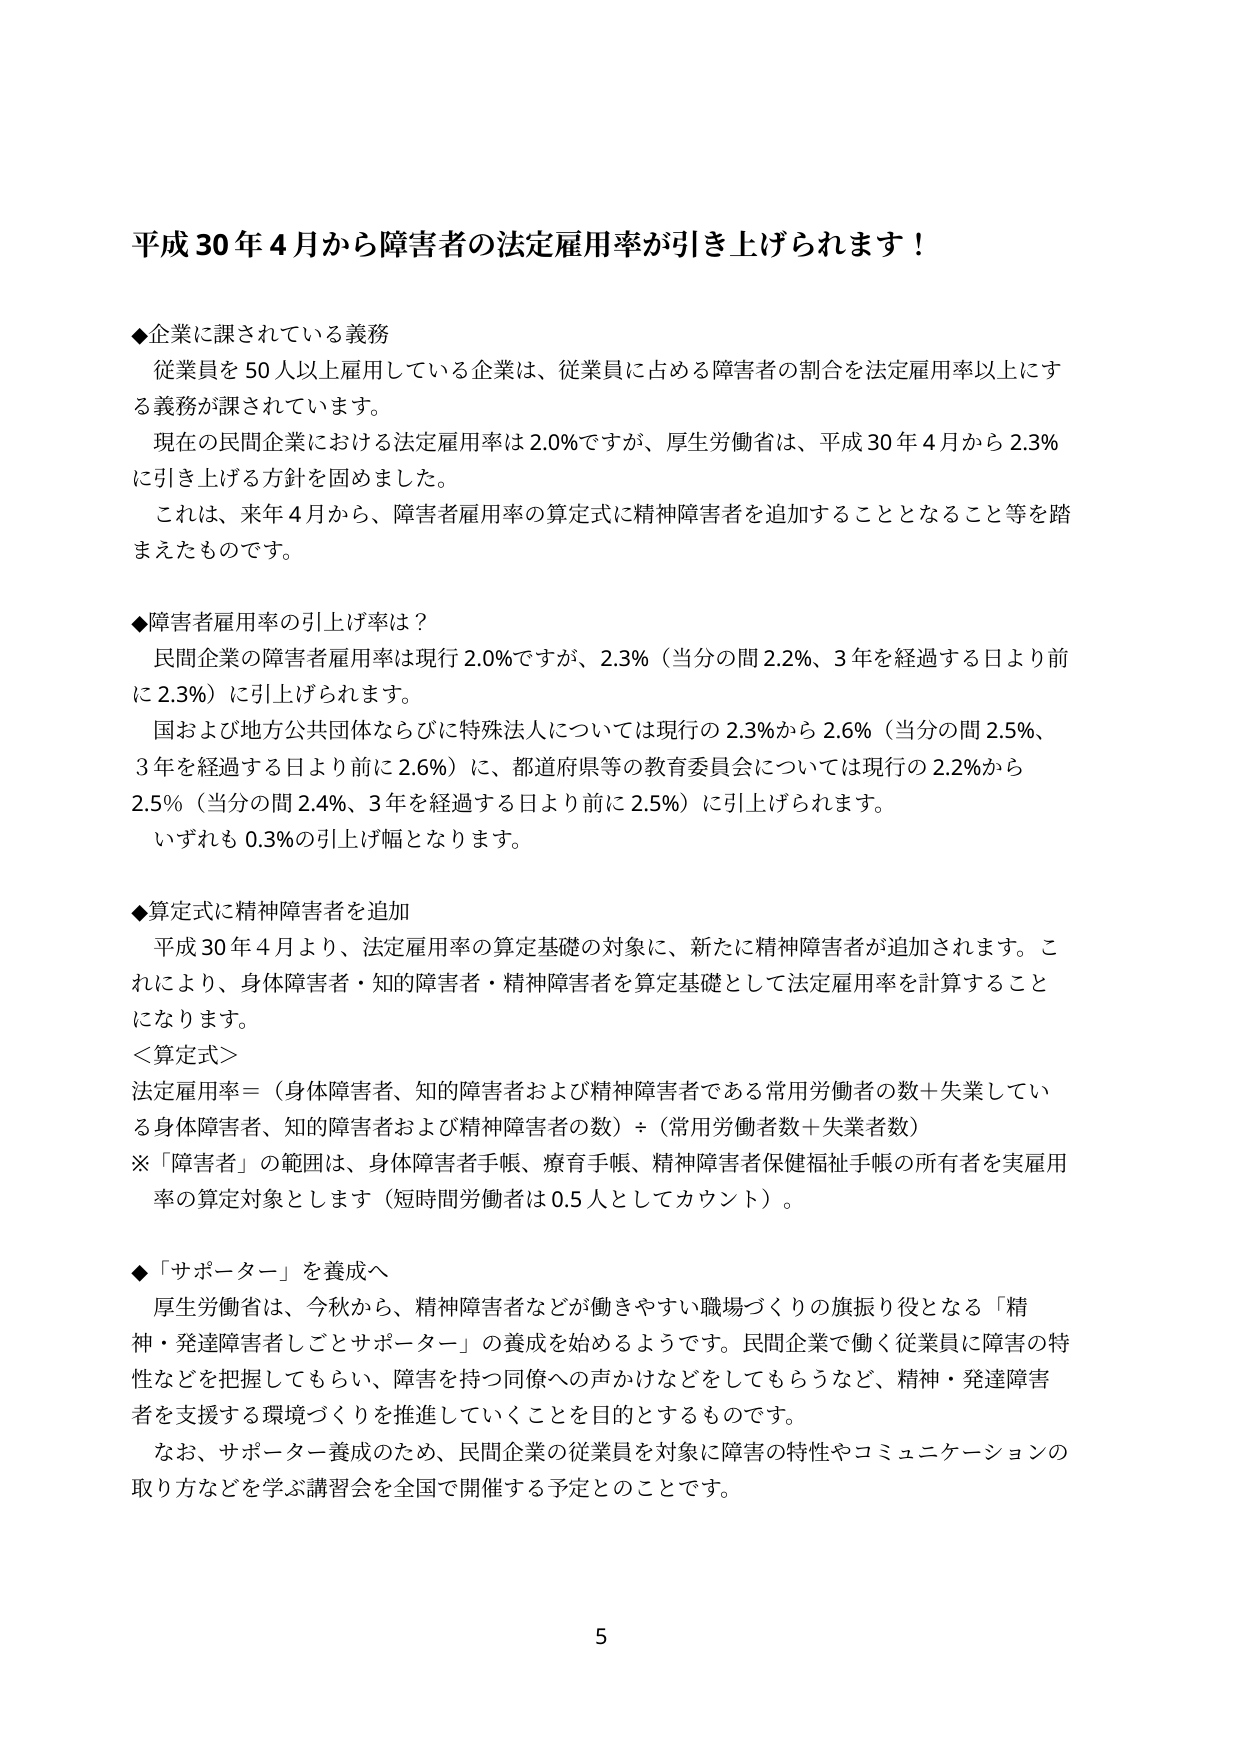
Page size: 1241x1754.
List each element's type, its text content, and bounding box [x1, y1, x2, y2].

text 厚生労働省は、今秋から、精神障害者などが働きやすい職場づくりの旗振り役となる「精神・発達障害者しごとサポーター」の養成を始めるようです。民間企業で働く従業員に障害の特性などを把握してもらい、障害を持つ同僚への声かけなどをしてもらうなど、精神・発達障害者を支援する環境づくりを推進していくことを目的とするものです。 [131, 1288, 1071, 1432]
text 現在の民間企業における法定雇用率は2.0%ですが、厚生労働省は、平成30年4月から2.3%に引き上げる方針を固めました。 [131, 423, 1071, 495]
text 従業員を50人以上雇用している企業は、従業員に占める障害者の割合を法定雇用率以上にする義務が課されています。 [131, 351, 1071, 423]
text いずれも0.3%の引上げ幅となります。 [131, 820, 1071, 856]
text 平成30年4月から障害者の法定雇用率が引き上げられます！ [131, 207, 1071, 279]
text 民間企業の障害者雇用率は現行2.0%ですが、2.3%（当分の間2.2%、3年を経過する日より前に2.3%）に引上げられます。 [131, 639, 1071, 712]
text 平成30年４月より、法定雇用率の算定基礎の対象に、新たに精神障害者が追加されます。これにより、身体障害者・知的障害者・精神障害者を算定基礎として法定雇用率を計算することになります。 [131, 928, 1071, 1036]
text ◆算定式に精神障害者を追加 [131, 892, 1071, 928]
text 国および地方公共団体ならびに特殊法人については現行の2.3%から2.6%（当分の間2.5%、３年を経過する日より前に2.6%）に、都道府県等の教育委員会については現行の2.2%から2.5％（当分の間2.4%、3年を経過する日より前に2.5%）に引上げられます。 [131, 712, 1071, 820]
text ◆障害者雇用率の引上げ率は？ [131, 603, 1071, 639]
text ＜算定式＞ [131, 1036, 1071, 1072]
text ※「障害者」の範囲は、身体障害者手帳、療育手帳、精神障害者保健福祉手帳の所有者を実雇用率の算定対象とします（短時間労働者は0.5人としてカウント）。 [131, 1144, 1071, 1216]
text これは、来年4月から、障害者雇用率の算定式に精神障害者を追加することとなること等を踏まえたものです。 [131, 495, 1071, 567]
text なお、サポーター養成のため、民間企業の従業員を対象に障害の特性やコミュニケーションの取り方などを学ぶ講習会を全国で開催する予定とのことです。 [131, 1432, 1071, 1504]
text ◆企業に課されている義務 [131, 315, 1071, 351]
text ◆「サポーター」を養成へ [131, 1252, 1071, 1288]
text 法定雇用率＝（身体障害者、知的障害者および精神障害者である常用労働者の数＋失業している身体障害者、知的障害者および精神障害者の数）÷（常用労働者数＋失業者数） [131, 1072, 1071, 1144]
